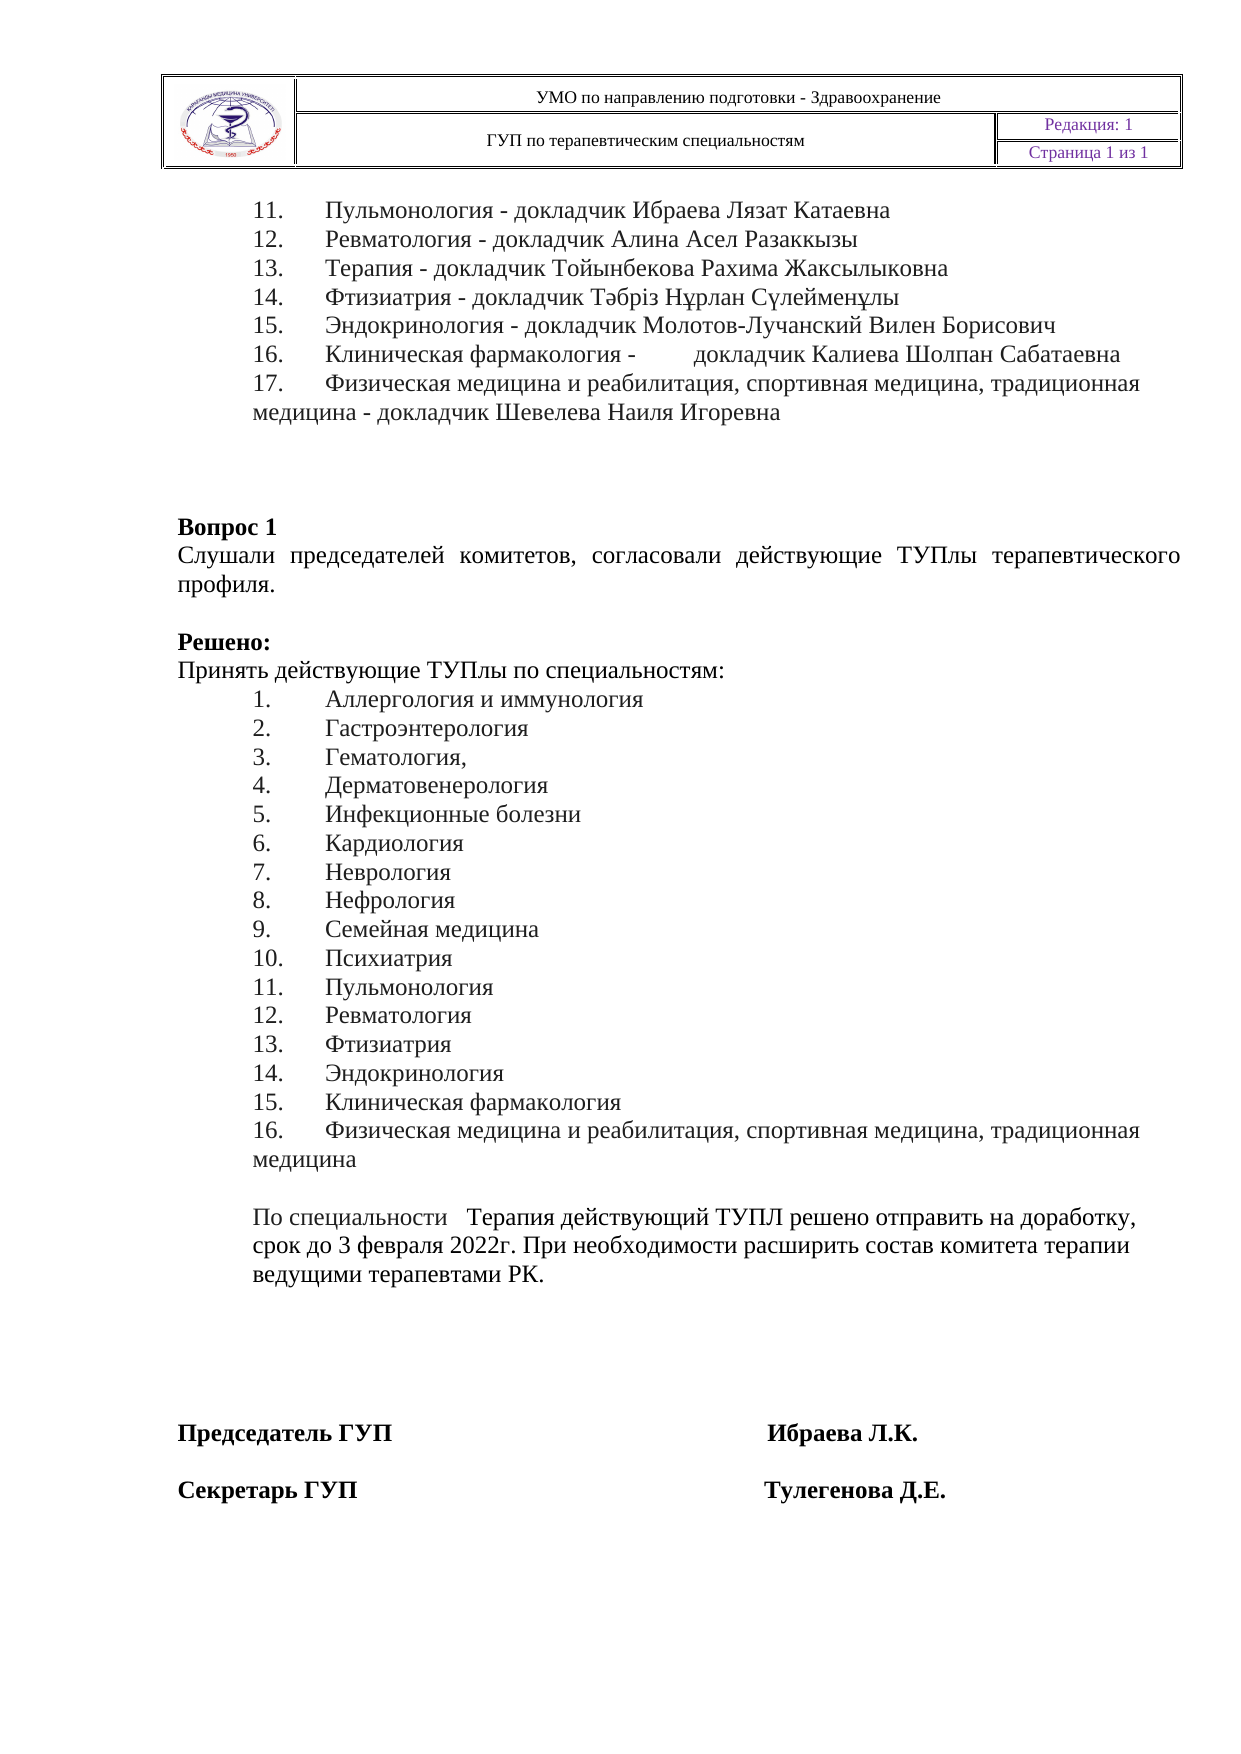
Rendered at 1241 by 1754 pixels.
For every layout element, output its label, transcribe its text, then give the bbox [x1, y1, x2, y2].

list 6. Кардиология [252, 828, 1181, 857]
list Слушали председателей комитетов, согласовали действующие ТУПлы терапевтического профиля. [177, 540, 1181, 598]
list 15. Клиническая фармакология [252, 1087, 1181, 1115]
list 9. Семейная медицина [252, 914, 1181, 943]
text Секретарь ГУП Тулегенова Д.Е. [177, 1475, 1167, 1504]
list 16. Физическая медицина и реабилитация, спортивная медицина, традиционная медицина [252, 1115, 1181, 1173]
text Председатель ГУП Ибраева Л.К. [177, 1418, 1167, 1446]
list 2. Гастроэнтерология [252, 713, 1181, 742]
list 4. Дерматовенерология [252, 770, 1181, 799]
list 11. Пульмонология - докладчик Ибраева Лязат Катаевна [252, 195, 1181, 224]
list Решено: [177, 627, 1181, 655]
list Вопрос 1 [177, 512, 1181, 540]
list 15. Эндокринология - докладчик Молотов-Лучанский Вилен Борисович [252, 310, 1181, 339]
list 7. Неврология [252, 857, 1181, 885]
list 11. Пульмонология [252, 972, 1181, 1000]
list 12. Ревматология - докладчик Алина Асел Разаккызы [252, 224, 1181, 253]
list 8. Нефрология [252, 885, 1181, 914]
list 14. Фтизиатрия - докладчик Тәбріз Нұрлан Сүлейменұлы [252, 282, 1181, 310]
list 3. Гематология, [252, 742, 1181, 770]
text Принять действующие ТУПлы по специальностям: [177, 655, 1181, 684]
list По специальности Терапия действующий ТУПЛ решено отправить на доработку, срок до 3 февраля 2022г. При необходимости расширить состав комитета терапии ведущими терапевтами РК. [252, 1202, 1181, 1288]
list 13. Терапия - докладчик Тойынбекова Рахима Жаксылыковна [252, 253, 1181, 282]
list 5. Инфекционные болезни [252, 799, 1181, 828]
list 1. Аллергология и иммунология [252, 684, 1181, 713]
picture [173, 84, 286, 161]
list 13. Фтизиатрия [252, 1029, 1181, 1058]
list 14. Эндокринология [252, 1058, 1181, 1087]
list 17. Физическая медицина и реабилитация, спортивная медицина, традиционная медицина - докладчик Шевелева Наиля Игоревна [252, 368, 1181, 425]
list 10. Психиатрия [252, 943, 1181, 972]
list 12. Ревматология [252, 1000, 1181, 1029]
list 16. Клиническая фармакология - докладчик Калиева Шолпан Сабатаевна [252, 339, 1181, 368]
